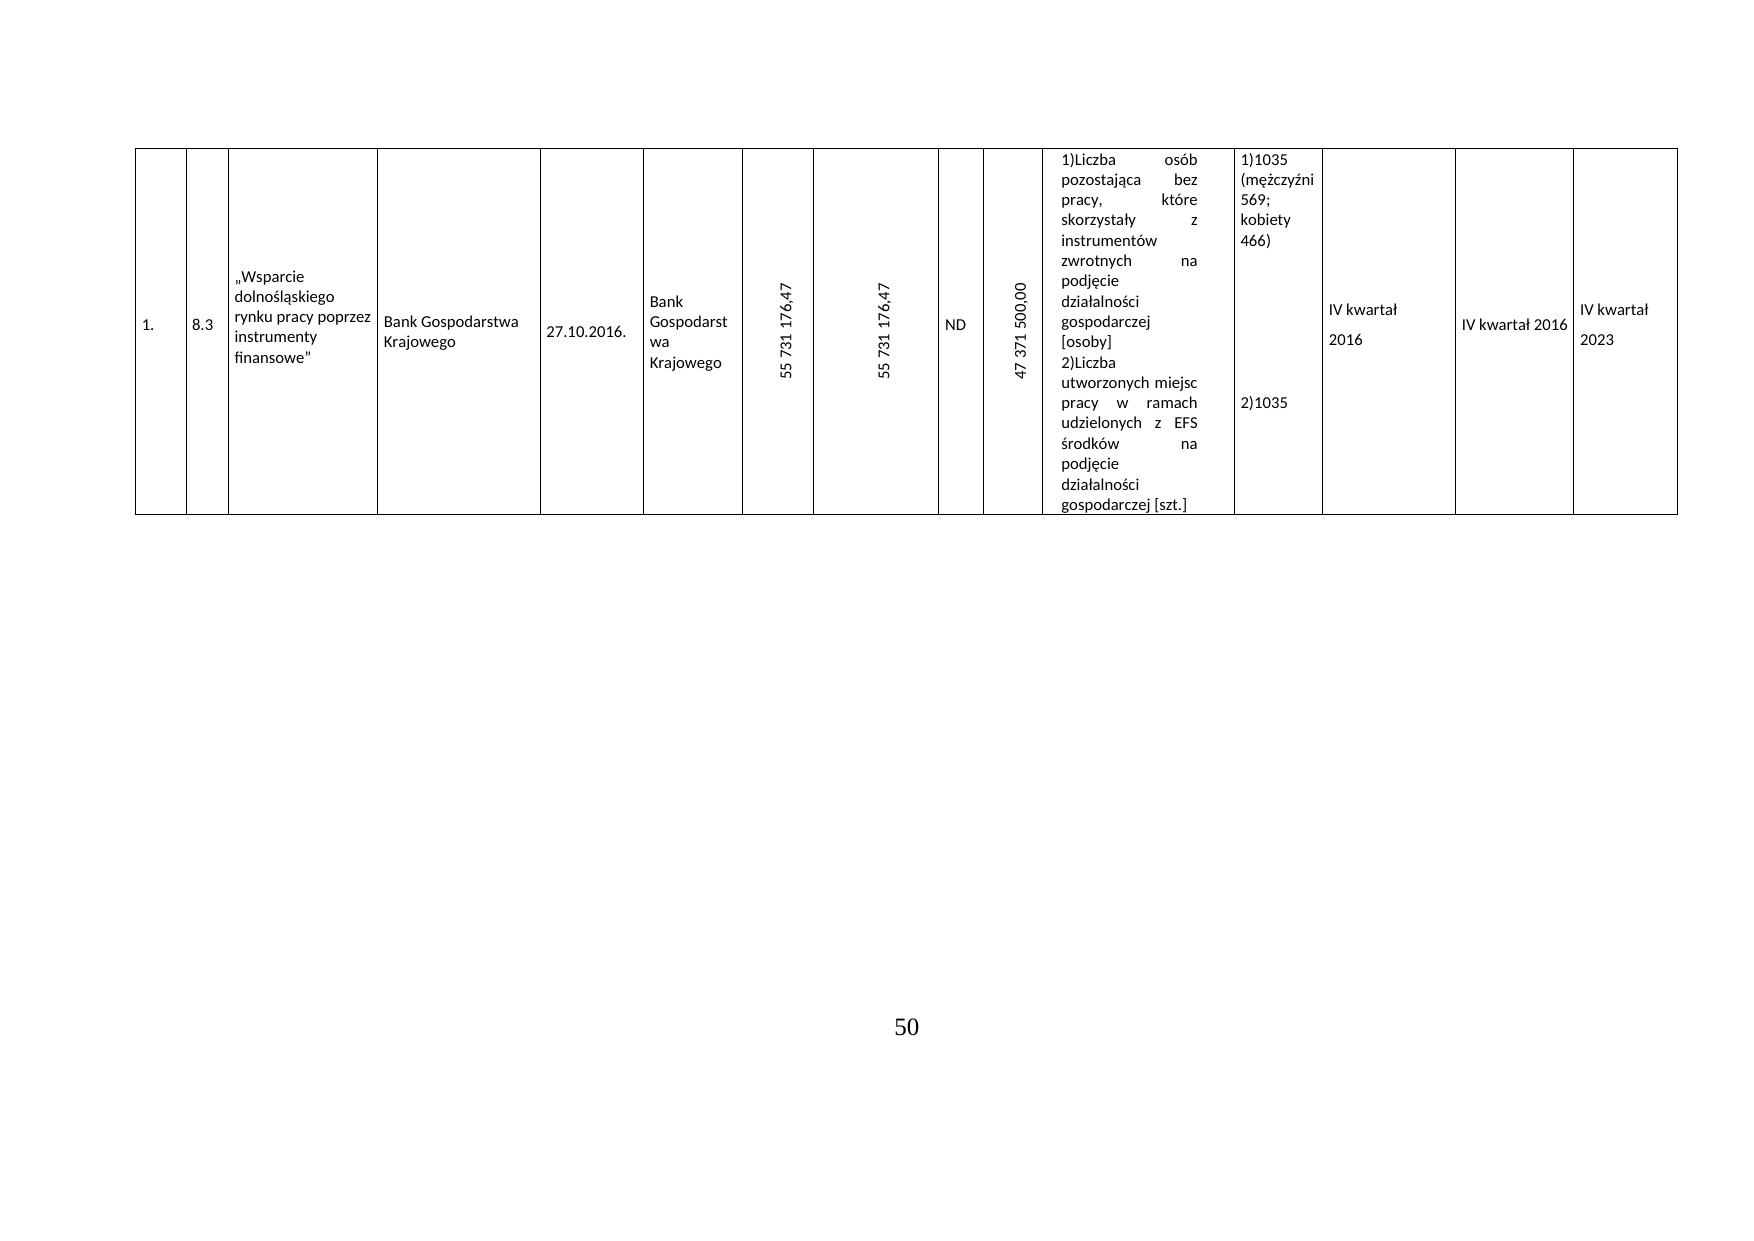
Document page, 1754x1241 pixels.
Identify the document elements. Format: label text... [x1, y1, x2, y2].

table_cell 47 371 500,00 [984, 149, 1042, 514]
table_cell IV kwartał 2016 [1323, 149, 1455, 514]
table_cell 8.3 [187, 149, 228, 514]
table_cell 1. [136, 149, 186, 514]
table_cell IV kwartał 2023 [1574, 149, 1677, 514]
table_cell Bank Gospodarstwa Krajowego [644, 149, 742, 514]
table_cell 55 731 176,47 [814, 149, 938, 514]
table_cell 1)Liczba osób pozostająca bez pracy, które skorzystały z instrumentów zwrotnych na podjęcie działalności gospodarczej [osoby] 2)Liczba utworzonych miejsc pracy w ramach udzielonych z EFS środków na podjęcie działalności gospodarczej [szt.] [1043, 149, 1234, 514]
table_cell „Wsparcie dolnośląskiego rynku pracy poprzez instrumenty finansowe” [229, 149, 377, 514]
table_cell 1)1035 (mężczyźni 569; kobiety 466) 2)1035 [1235, 149, 1322, 514]
table_cell Bank Gospodarstwa Krajowego [378, 149, 540, 514]
table_cell 55 731 176,47 [743, 149, 813, 514]
table_cell ND [939, 149, 983, 514]
table_cell 27.10.2016. [541, 149, 643, 514]
table_cell IV kwartał 2016 [1456, 149, 1573, 514]
